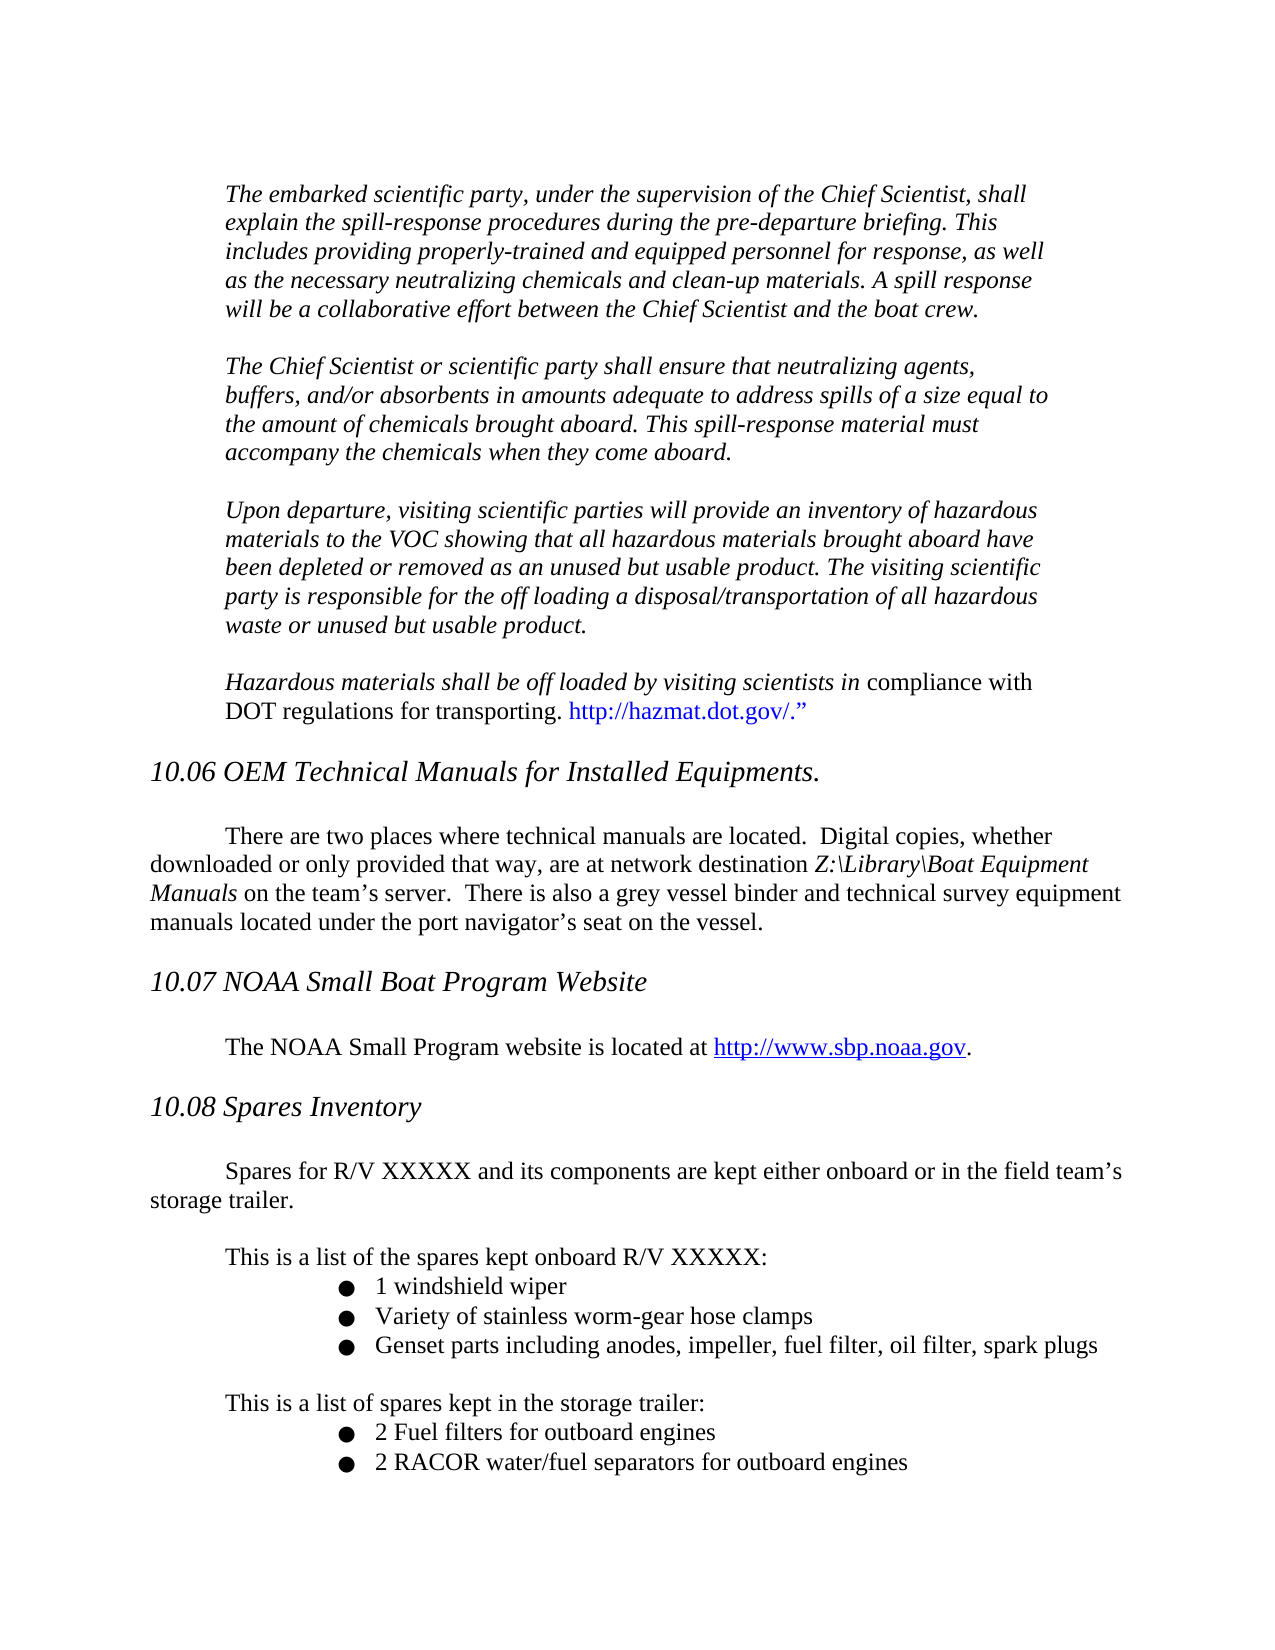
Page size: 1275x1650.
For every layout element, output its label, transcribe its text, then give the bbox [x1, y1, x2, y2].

text This is a list of spares kept in the storage trailer: [225, 1388, 1125, 1417]
text Spares for R/V XXXXX and its components are kept either onboard or in the field team’s storage trailer. [150, 1156, 1125, 1214]
text The embarked scientific party, under the supervision of the Chief Scientist, shall explain the spill-response procedures during the pre-departure briefing. This includes providing properly-trained and equipped personnel for response, as well as the necessary neutralizing chemicals and clean-up materials. A spill response will be a collaborative effort between the Chief Scientist and the boat crew. [225, 179, 1050, 322]
text Upon departure, visiting scientific parties will provide an inventory of hazardous materials to the VOC showing that all hazardous materials brought aboard have been depleted or removed as an unused but usable product. The visiting scientific party is responsible for the off loading a disposal/transportation of all hazardous waste or unused but usable product. [225, 495, 1050, 639]
text 10.07 NOAA Small Boat Program Website [150, 964, 1125, 998]
list 2 RACOR water/fuel separators for outboard engines [337, 1447, 1125, 1476]
text Hazardous materials shall be off loaded by visiting scientists in compliance with DOT regulations for transporting. http://hazmat.dot.gov/.” [225, 667, 1050, 725]
list 1 windshield wiper [337, 1271, 1125, 1301]
text This is a list of the spares kept onboard R/V XXXXX: [150, 1242, 1125, 1271]
text The Chief Scientist or scientific party shall ensure that neutralizing agents, buffers, and/or absorbents in amounts adequate to address spills of a size equal to the amount of chemicals brought aboard. This spill-response material must accompany the chemicals when they come aboard. [225, 351, 1050, 466]
list 2 Fuel filters for outboard engines [337, 1417, 1125, 1447]
text 10.06 OEM Technical Manuals for Installed Equipments. [150, 754, 1125, 787]
list Genset parts including anodes, impeller, fuel filter, oil filter, spark plugs [337, 1330, 1125, 1360]
text There are two places where technical manuals are located. Digital copies, whether downloaded or only provided that way, are at network destination Z:\Library\Boat Equipment Manuals on the team’s server. There is also a grey vessel binder and technical survey equipment manuals located under the port navigator’s seat on the vessel. [150, 821, 1125, 936]
text The NOAA Small Program website is located at http://www.sbp.noaa.gov. [150, 1032, 1125, 1060]
text 10.08 Spares Inventory [150, 1089, 1125, 1123]
list Variety of stainless worm-gear hose clamps [337, 1301, 1125, 1330]
